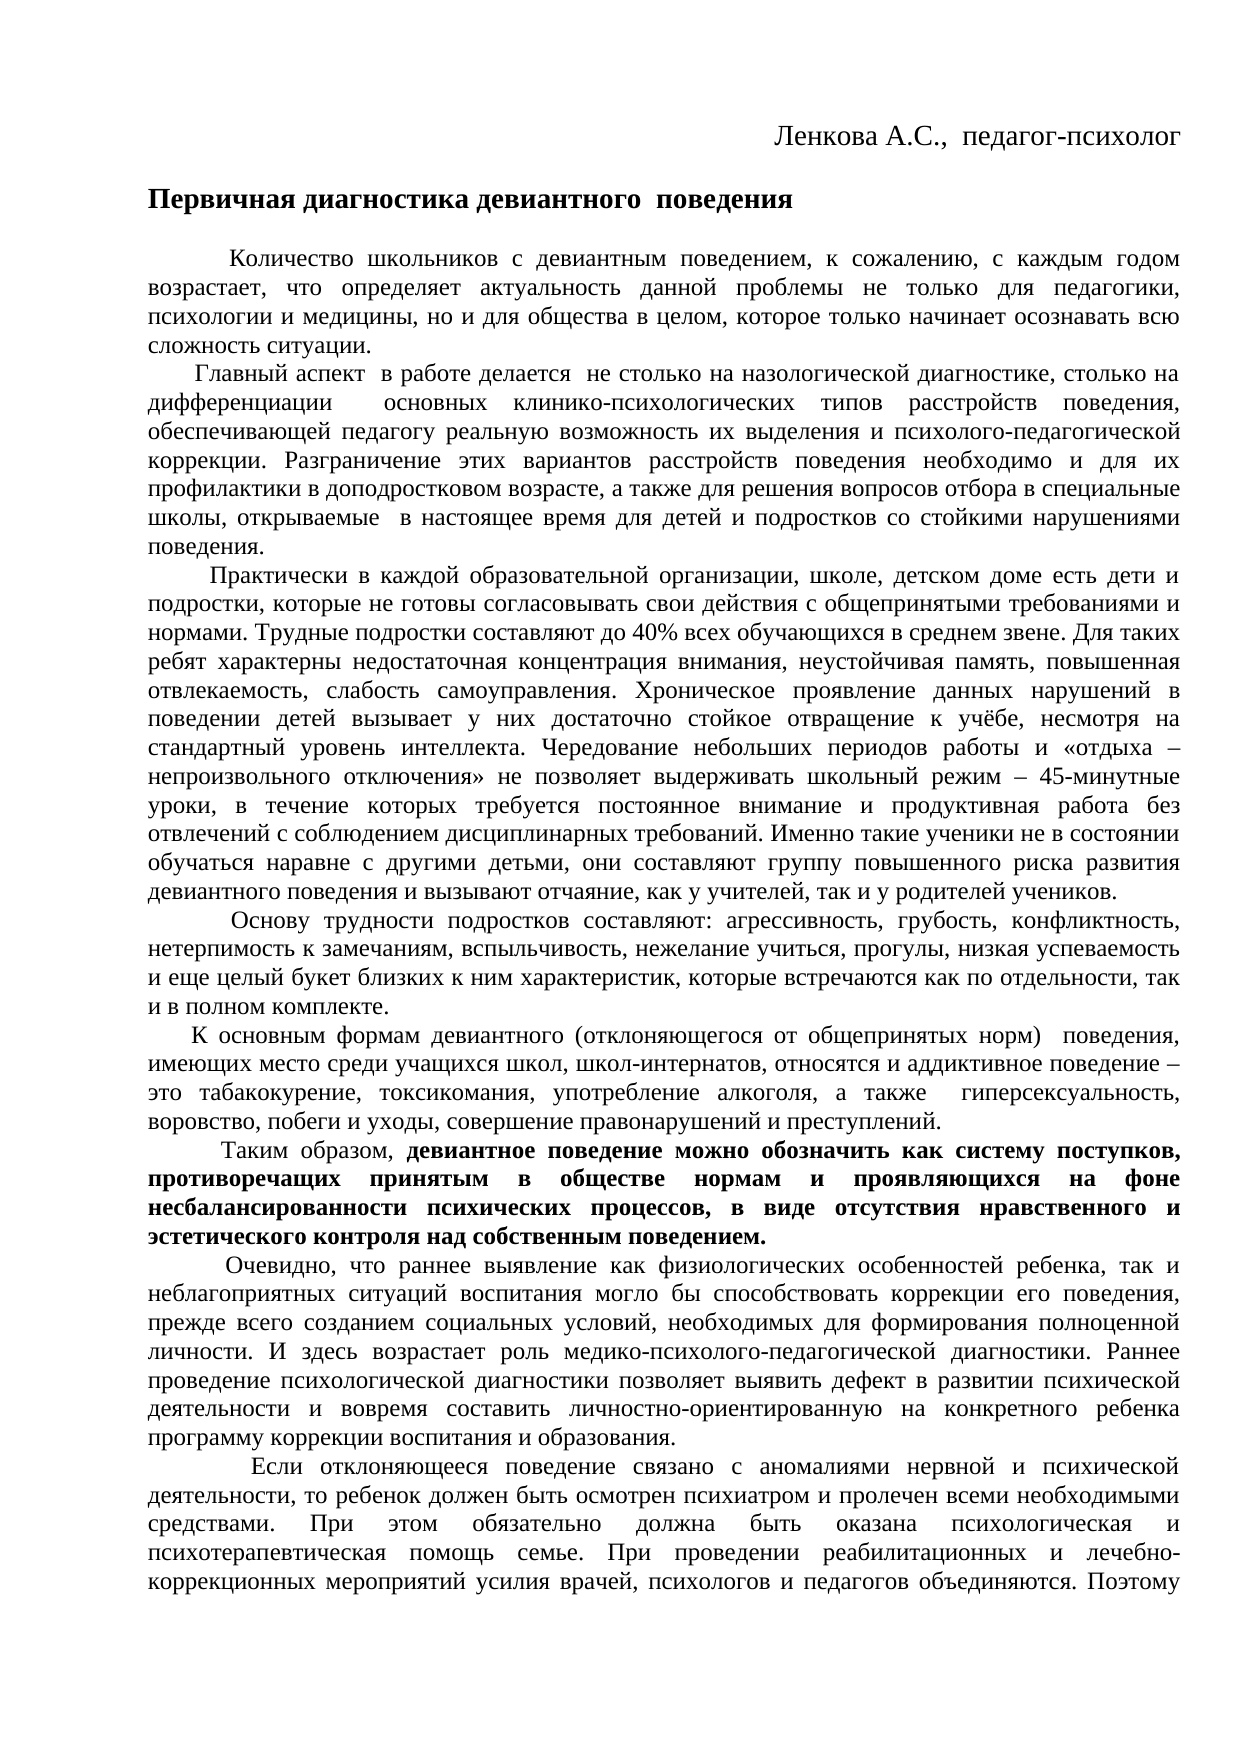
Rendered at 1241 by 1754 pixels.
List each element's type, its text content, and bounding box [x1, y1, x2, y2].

text Ленкова А.С., педагог-психолог [148, 118, 1181, 152]
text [148, 1451, 1181, 1595]
text Практически в каждой образовательной организации, школе, детском доме есть дети и подростки, которые не готовы согласовывать свои действия с общепринятыми требованиями и нормами. Трудные подростки составляют до 40% всех обучающихся в среднем звене. Для таких ребят характерны недостаточная концентрация внимания, неустойчивая память, повышенная отвлекаемость, слабость самоуправления. Хроническое проявление данных нарушений в поведении детей вызывает у них достаточно стойкое отвращение к учёбе, несмотря на стандартный уровень интеллекта. Чередование небольших периодов работы и «отдыха – непроизвольного отключения» не позволяет выдерживать школьный режим – 45-минутные уроки, в течение которых требуется постоянное внимание и продуктивная работа без отвлечений с соблюдением дисциплинарных требований. Именно такие ученики не в состоянии обучаться наравне с другими детьми, они составляют группу повышенного риска развития девиантного поведения и вызывают отчаяние, как у учителей, так и у родителей учеников. [148, 560, 1181, 905]
text Главный аспект в работе делается не столько на назологической диагностике, столько на дифференциации основных клинико-психологических типов расстройств поведения, обеспечивающей педагогу реальную возможность их выделения и психолого-педагогической коррекции. Разграничение этих вариантов расстройств поведения необходимо и для их профилактики в доподростковом возрасте, а также для решения вопросов отбора в специальные школы, открываемые в настоящее время для детей и подростков со стойкими нарушениями поведения. [148, 358, 1181, 560]
text Количество школьников с девиантным поведением, к сожалению, с каждым годом возрастает, что определяет актуальность данной проблемы не только для педагогики, психологии и медицины, но и для общества в целом, которое только начинает осознавать всю сложность ситуации. [148, 243, 1181, 358]
text Очевидно, что раннее выявление как физиологических особенностей ребенка, так и неблагоприятных ситуаций воспитания могло бы способствовать коррекции его поведения, прежде всего созданием социальных условий, необходимых для формирования полноценной личности. И здесь возрастает роль медико-психолого-педагогической диагностики. Раннее проведение психологической диагностики позволяет выявить дефект в развитии психической деятельности и вовремя составить личностно-ориентированную на конкретного ребенка программу коррекции воспитания и образования. [148, 1250, 1181, 1451]
text Таким образом, девиантное поведение можно обозначить как систему поступков, противоречащих принятым в обществе нормам и проявляющихся на фоне несбалансированности психических процессов, в виде отсутствия нравственного и эстетического контроля над собственным поведением. [148, 1135, 1181, 1250]
text К основным формам девиантного (отклоняющегося от общепринятых норм) поведения, имеющих место среди учащихся школ, школ-интернатов, относятся и аддиктивное поведение – это табакокурение, токсикомания, употребление алкоголя, а также гиперсексуальность, воровство, побеги и уходы, совершение правонарушений и преступлений. [148, 1020, 1181, 1135]
text Первичная диагностика девиантного поведения [148, 181, 1181, 214]
text Основу трудности подростков составляют: агрессивность, грубость, конфликтность, нетерпимость к замечаниям, вспыльчивость, нежелание учиться, прогулы, низкая успеваемость и еще целый букет близких к ним характеристик, которые встречаются как по отдельности, так и в полном комплекте. [148, 905, 1181, 1020]
